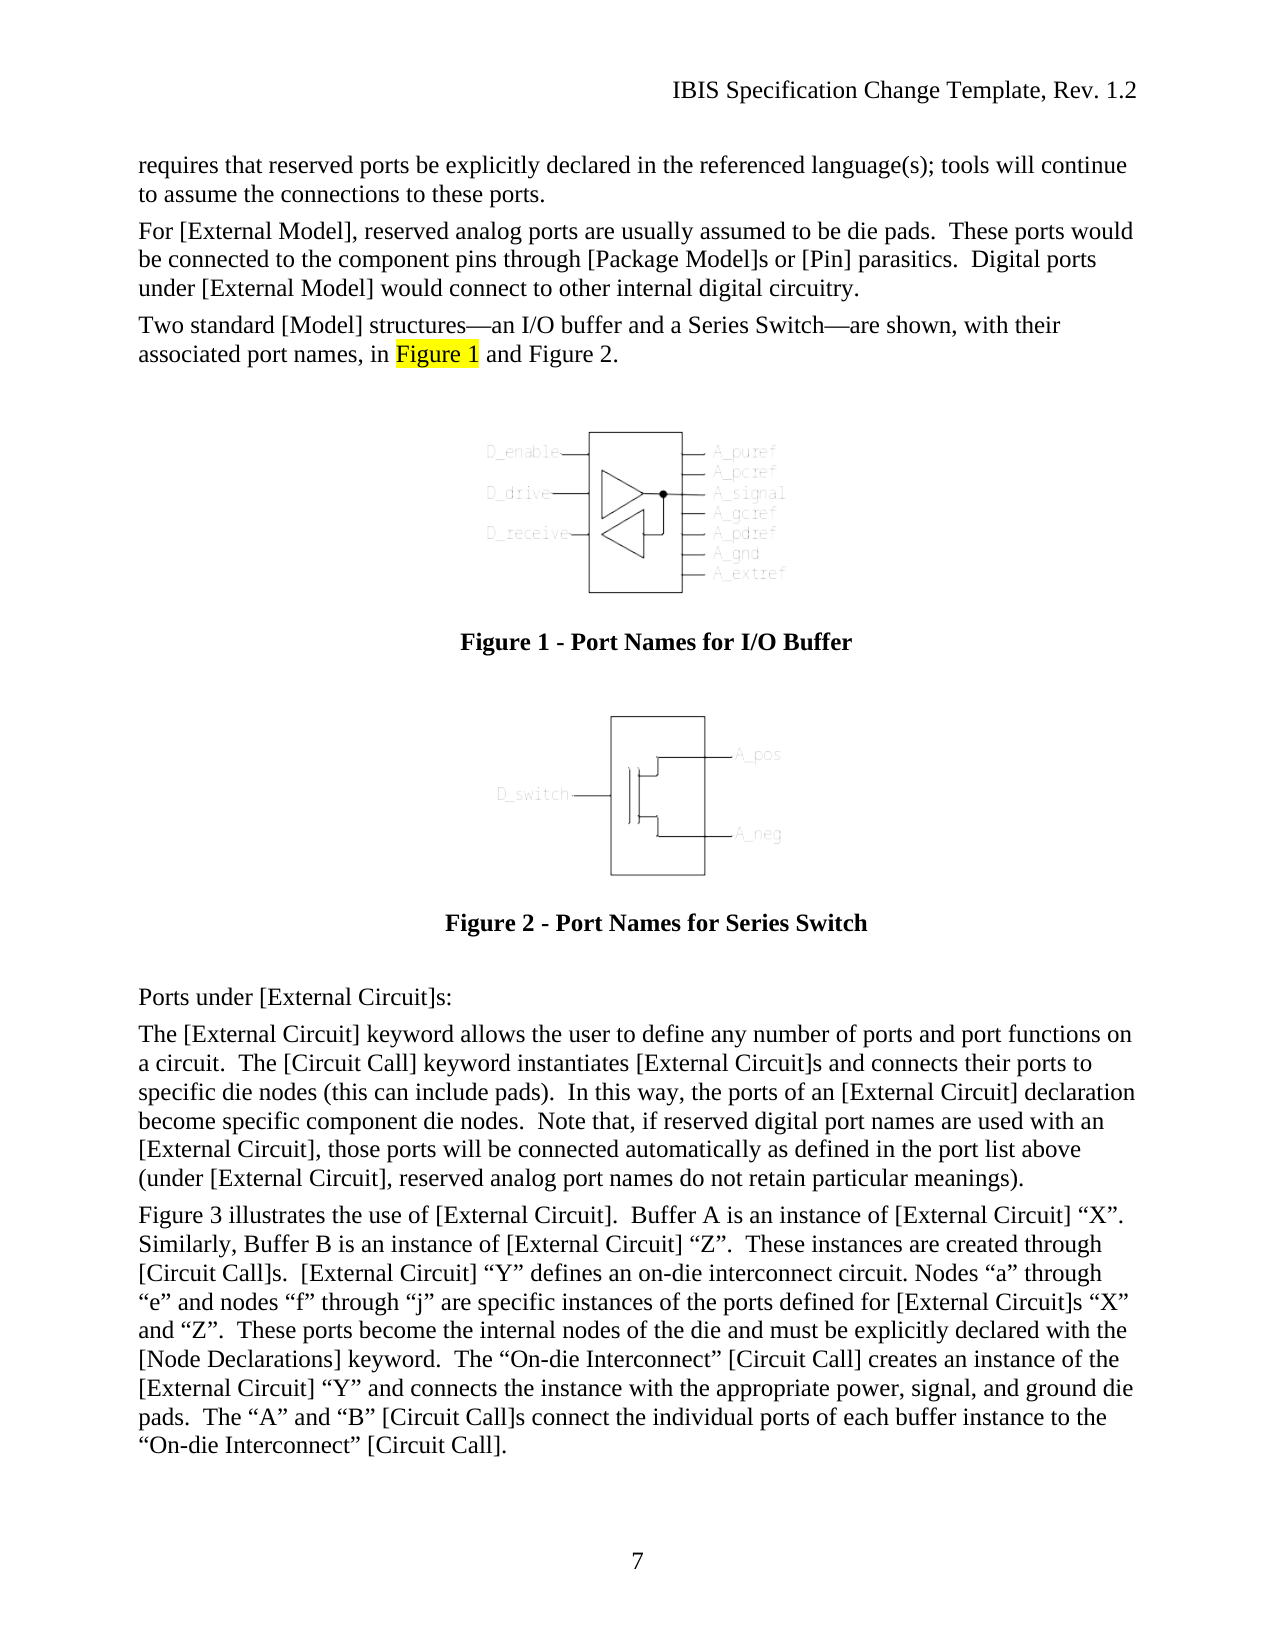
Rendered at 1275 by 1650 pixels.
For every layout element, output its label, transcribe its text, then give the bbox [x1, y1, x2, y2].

text Figure 21 illustrates the use of [External Circuit]. Buffer A is an instance of [External Circuit] “X”. Similarly, Buffer B is an instance of [External Circuit] “Z”. These instances are created through [Circuit Call]s. [External Circuit] “Y” defines an on-die interconnect circuit. Nodes “a” through “e” and nodes “f” through “j” are specific instances of the ports defined for [External Circuit]s “X” and “Z”. These ports become the internal nodes of the die and must be explicitly declared with the [Node Declarations] keyword. The “On-die Interconnect” [Circuit Call] creates an instance of the [External Circuit] “Y” and connects the instance with the appropriate power, signal, and ground die pads. The “A” and “B” [Circuit Call]s connect the individual ports of each buffer instance to the “On-die Interconnect” [Circuit Call]. [138, 1200, 1137, 1459]
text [138, 150, 1137, 207]
text Two standard [Model] structures—an I/O buffer and a Series Switch—are shown, with their associated port names, in Figure 19 and Figure 20. [138, 310, 1137, 368]
text For [External Model], reserved analog ports are usually assumed to be die pads. These ports would be connected to the component pins through [Package Model]s or [Pin] parasitics. Digital ports under [External Model] would connect to other internal digital circuitry. [138, 216, 1137, 302]
text The [External Circuit] keyword allows the user to define any number of ports and port functions on a circuit. The [Circuit Call] keyword instantiates [External Circuit]s and connects their ports to specific die nodes (this can include pads). In this way, the ports of an [External Circuit] declaration become specific component die nodes. Note that, if reserved digital port names are used with an [External Circuit], those ports will be connected automatically as defined in the port list above (under [External Circuit], reserved analog port names do not retain particular meanings). [138, 1019, 1137, 1192]
text - Port Names for I/O Buffer [176, 627, 1137, 656]
text - Port Names for Series Switch [176, 908, 1137, 937]
text Ports under [External Circuit]s: [138, 982, 1137, 1011]
